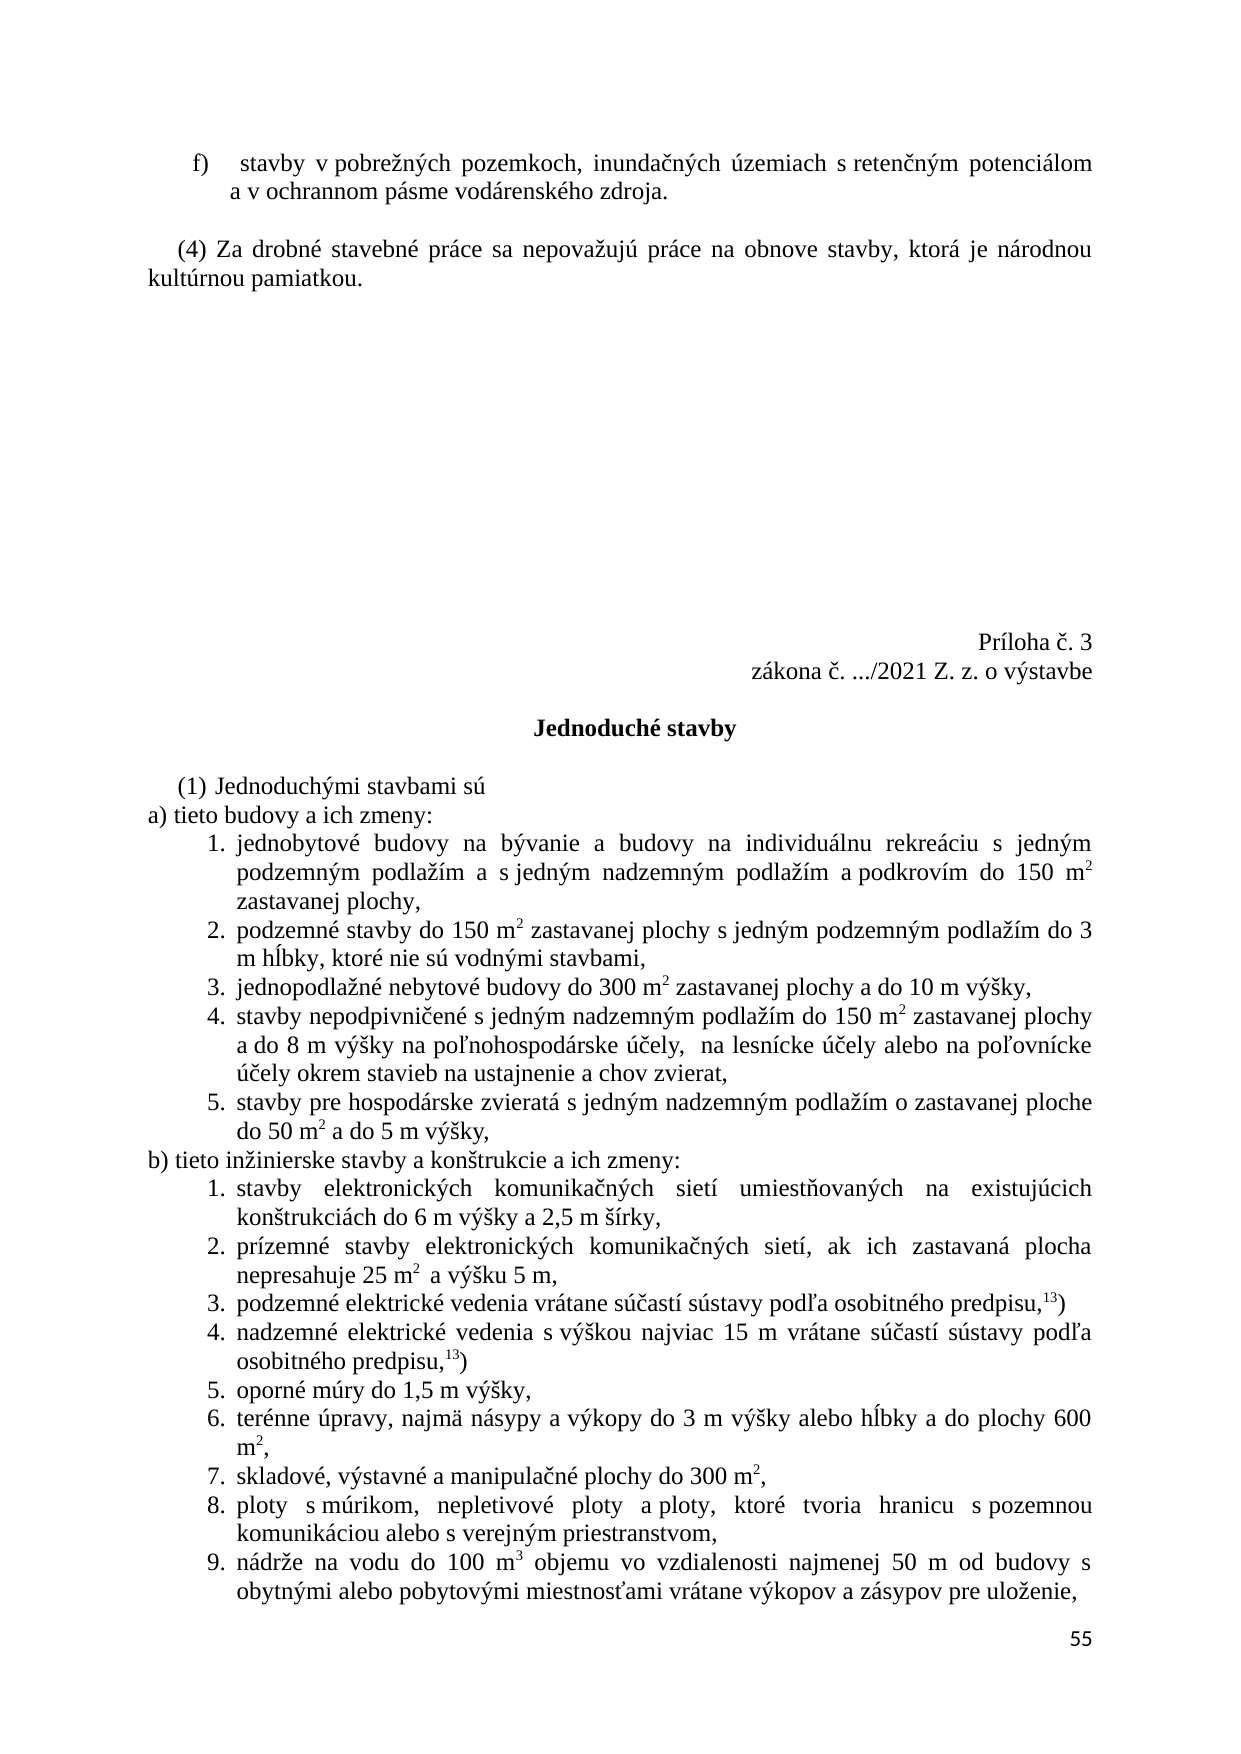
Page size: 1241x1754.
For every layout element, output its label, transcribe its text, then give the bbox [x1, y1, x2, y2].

list tieto inžinierske stavby a konštrukcie a ich zmeny: [148, 1145, 1092, 1173]
list oporné múry do 1,5 m výšky, [207, 1375, 1092, 1403]
list stavby elektronických komunikačných sietí umiestňovaných na existujúcich konštrukciách do 6 m výšky a 2,5 m šírky, [207, 1173, 1092, 1231]
list podzemné stavby do 150 m2 zastavanej plochy s jedným podzemným podlažím do 3 m hĺbky, ktoré nie sú vodnými stavbami, [207, 915, 1092, 972]
list nádrže na vodu do 100 m3 objemu vo vzdialenosti najmenej 50 m od budovy s obytnými alebo pobytovými miestnosťami vrátane výkopov a zásypov pre uloženie, [207, 1547, 1092, 1605]
list stavby v pobrežných pozemkoch, inundačných územiach s retenčným potenciálom a v ochrannom pásme vodárenského zdroja. [192, 148, 1092, 205]
list Príloha č. 3 [177, 627, 1092, 656]
list nadzemné elektrické vedenia s výškou najviac 15 m vrátane súčastí sústavy podľa osobitného predpisu,13) [207, 1317, 1092, 1375]
list ploty s múrikom, nepletivové ploty a ploty, ktoré tvoria hranicu s pozemnou komunikáciou alebo s verejným priestranstvom, [207, 1490, 1092, 1547]
list stavby nepodpivničené s jedným nadzemným podlažím do 150 m2 zastavanej plochy a do 8 m výšky na poľnohospodárske účely, na lesnícke účely alebo na poľovnícke účely okrem stavieb na ustajnenie a chov zvierat, [207, 1001, 1092, 1087]
list tieto budovy a ich zmeny: [148, 800, 1092, 828]
list podzemné elektrické vedenia vrátane súčastí sústavy podľa osobitného predpisu,13) [207, 1288, 1092, 1317]
list jednobytové budovy na bývanie a budovy na individuálnu rekreáciu s jedným podzemným podlažím a s jedným nadzemným podlažím a podkrovím do 150 m2 zastavanej plochy, [207, 828, 1092, 915]
list zákona č. .../2021 Z. z. o výstavbe [177, 656, 1092, 685]
list prízemné stavby elektronických komunikačných sietí, ak ich zastavaná plocha nepresahuje 25 m2 a výšku 5 m, [207, 1231, 1092, 1288]
list stavby pre hospodárske zvieratá s jedným nadzemným podlažím o zastavanej ploche do 50 m2 a do 5 m výšky, [207, 1087, 1092, 1145]
list terénne úpravy, najmä násypy a výkopy do 3 m výšky alebo hĺbky a do plochy 600 m2, [207, 1403, 1092, 1461]
list (4) Za drobné stavebné práce sa nepovažujú práce na obnove stavby, ktorá je národnou kultúrnou pamiatkou. [148, 234, 1092, 291]
list Jednoduché stavby [177, 713, 1092, 742]
list skladové, výstavné a manipulačné plochy do 300 m2, [207, 1461, 1092, 1490]
list jednopodlažné nebytové budovy do 300 m2 zastavanej plochy a do 10 m výšky, [207, 972, 1092, 1001]
list Jednoduchými stavbami sú [177, 771, 1092, 800]
